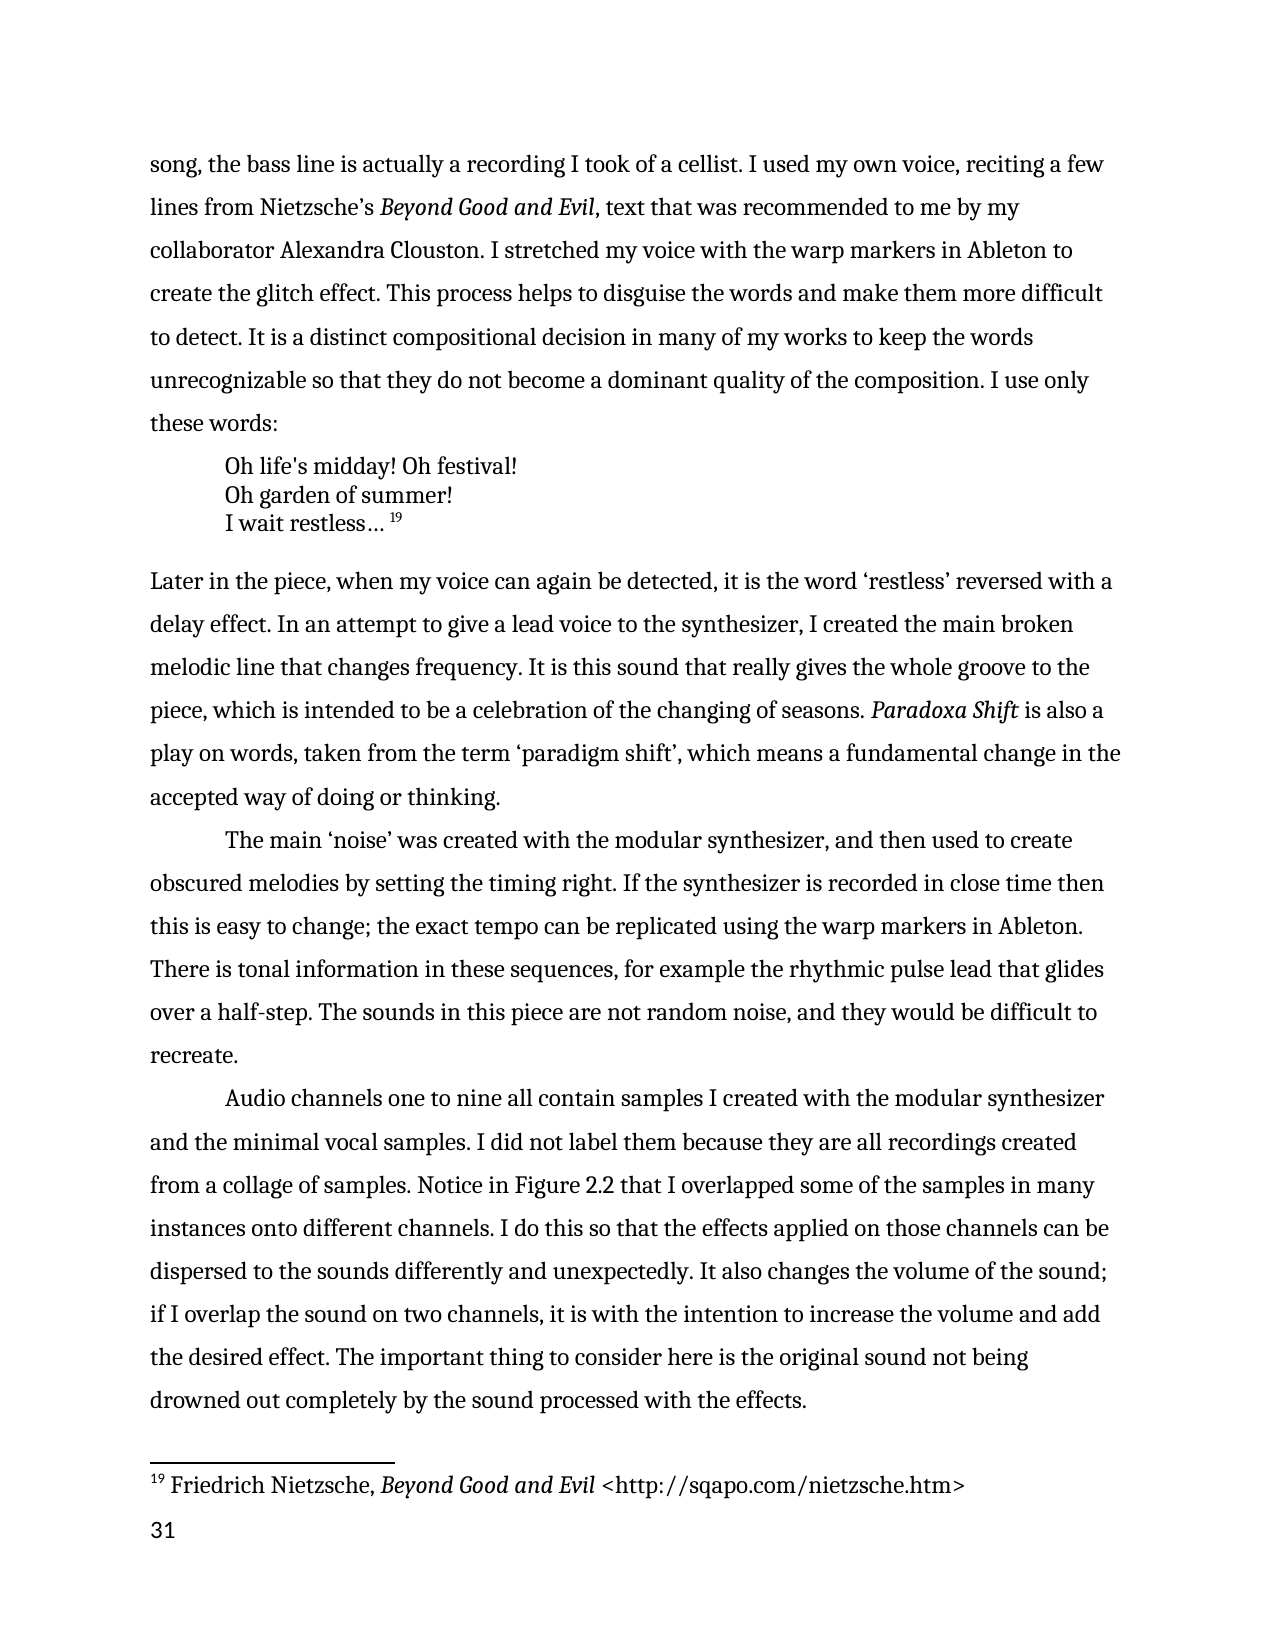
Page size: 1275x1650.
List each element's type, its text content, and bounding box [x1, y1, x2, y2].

text Later in the piece, when my voice can again be detected, it is the word ‘restless’ reversed with a delay effect. In an attempt to give a lead voice to the synthesizer, I created the main broken melodic line that changes frequency. It is this sound that really gives the whole groove to the piece, which is intended to be a celebration of the changing of seasons. Paradoxa Shift is also a play on words, taken from the term ‘paradigm shift’, which means a fundamental change in the accepted way of doing or thinking. [150, 567, 1125, 811]
text Oh life's midday! Oh festival! Oh garden of summer! I wait restless… [150, 452, 1125, 567]
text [150, 150, 1125, 437]
text Audio channels one to nine all contain samples I created with the modular synthesizer and the minimal vocal samples. I did not label them because they are all recordings created from a collage of samples. Notice in Figure 2.2 that I overlapped some of the samples in many instances onto different channels. I do this so that the effects applied on those channels can be dispersed to the sounds differently and unexpectedly. It also changes the volume of the sound; if I overlap the sound on two channels, it is with the intention to increase the volume and add the desired effect. The important thing to consider here is the original sound not being drowned out completely by the sound processed with the effects. [150, 1084, 1125, 1415]
text The main ‘noise’ was created with the modular synthesizer, and then used to create obscured melodies by setting the timing right. If the synthesizer is recorded in close time then this is easy to change; the exact tempo can be replicated using the warp markers in Ableton. There is tonal information in these sequences, for example the rhythmic pulse lead that glides over a half-step. The sounds in this piece are not random noise, and they would be difficult to recreate. [150, 826, 1125, 1070]
